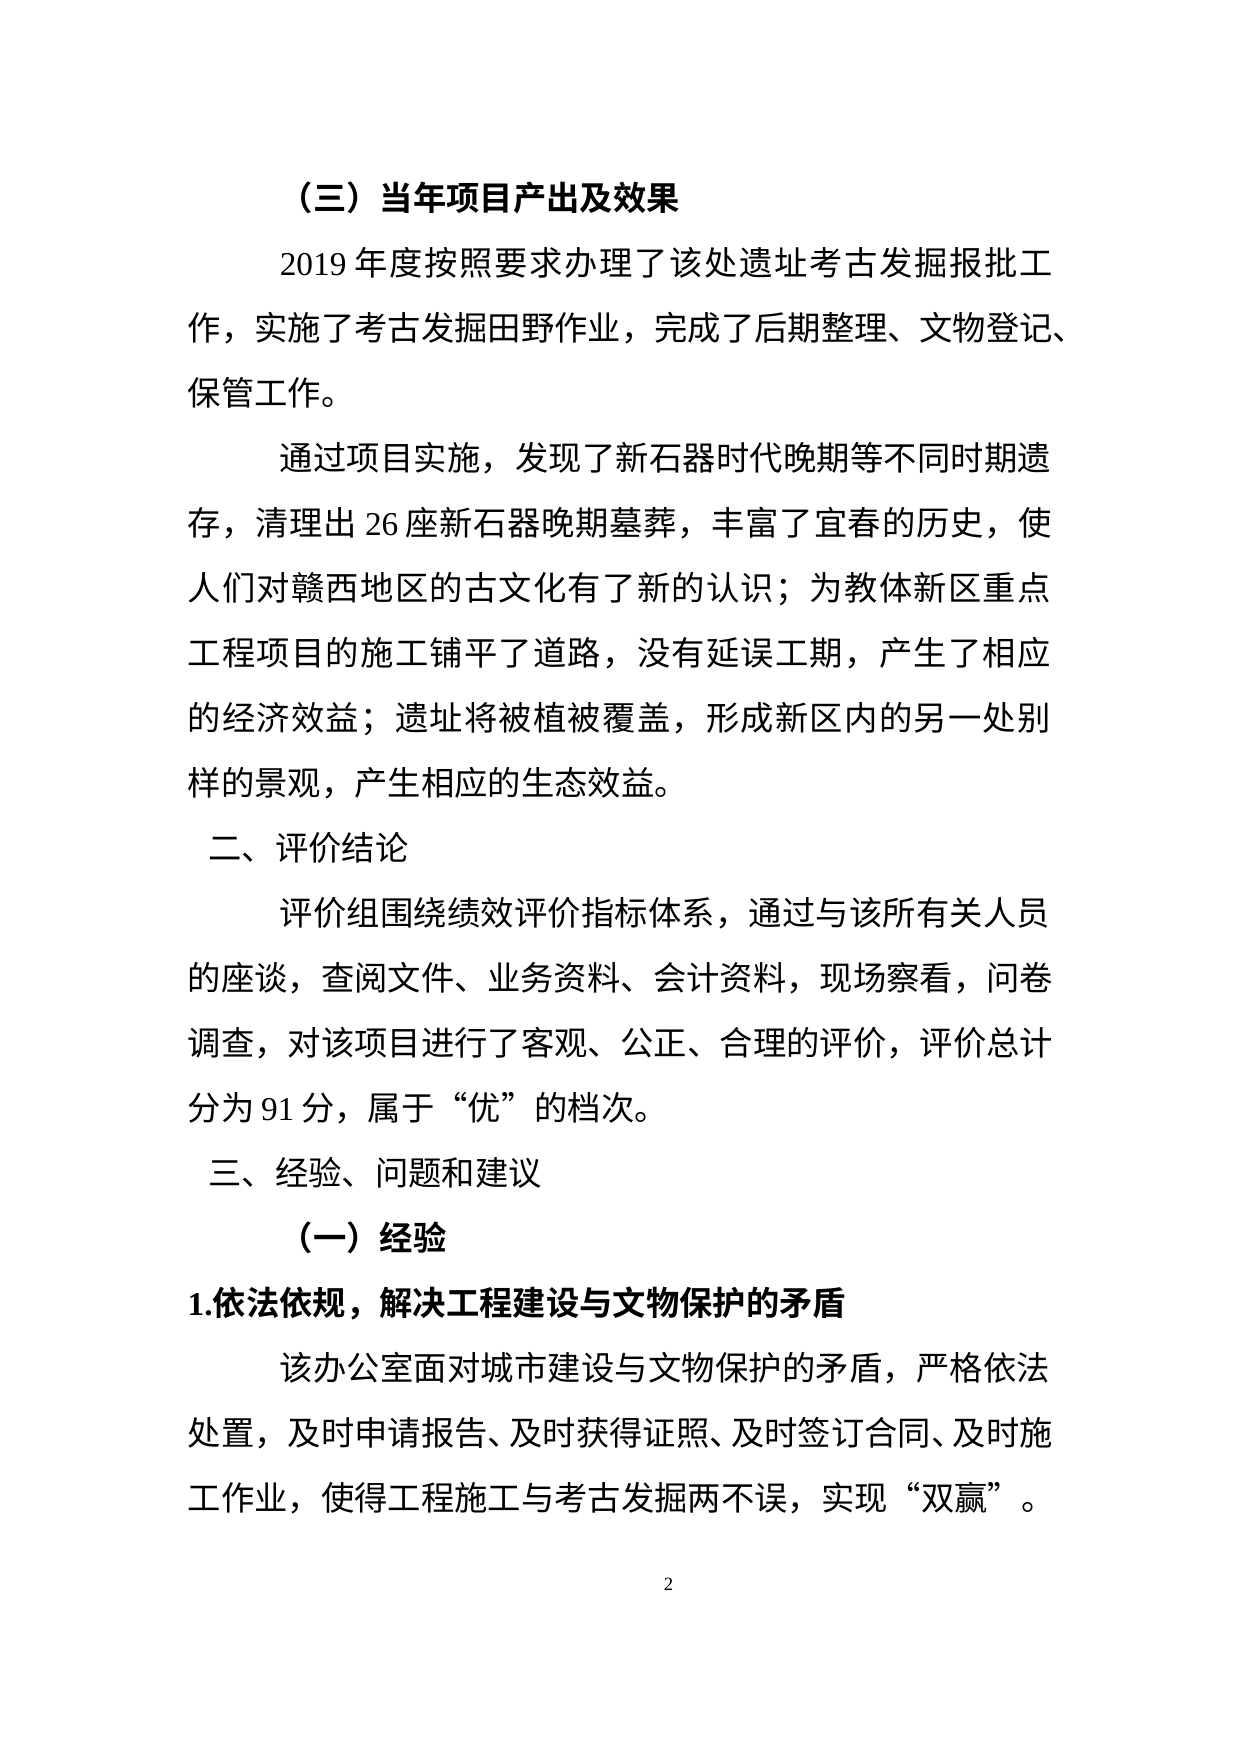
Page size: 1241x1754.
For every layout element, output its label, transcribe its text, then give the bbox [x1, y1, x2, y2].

text 通过项目实施，发现了新石器时代晚期等不同时期遗存，清理出26座新石器晚期墓葬，丰富了宜春的历史，使人们对赣西地区的古文化有了新的认识；为教体新区重点工程项目的施工铺平了道路，没有延误工期，产生了相应的经济效益；遗址将被植被覆盖，形成新区内的另一处别样的景观，产生相应的生态效益。 [187, 423, 1053, 813]
subtitle 1.依法依规，解决工程建设与文物保护的矛盾 [187, 1268, 1053, 1333]
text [187, 1333, 1053, 1528]
subtitle （一）经验 [187, 1203, 1053, 1268]
text 2019年度按照要求办理了该处遗址考古发掘报批工作，实施了考古发掘田野作业，完成了后期整理、文物登记、保管工作。 [187, 228, 1053, 423]
subtitle 三、经验、问题和建议 [187, 1138, 1053, 1203]
text 评价组围绕绩效评价指标体系，通过与该所有关人员的座谈，查阅文件、业务资料、会计资料，现场察看，问卷调查，对该项目进行了客观、公正、合理的评价，评价总计分为91分，属于“优”的档次。 [187, 878, 1053, 1138]
subtitle 二、评价结论 [187, 813, 1053, 878]
subtitle （三）当年项目产出及效果 [187, 163, 1053, 228]
